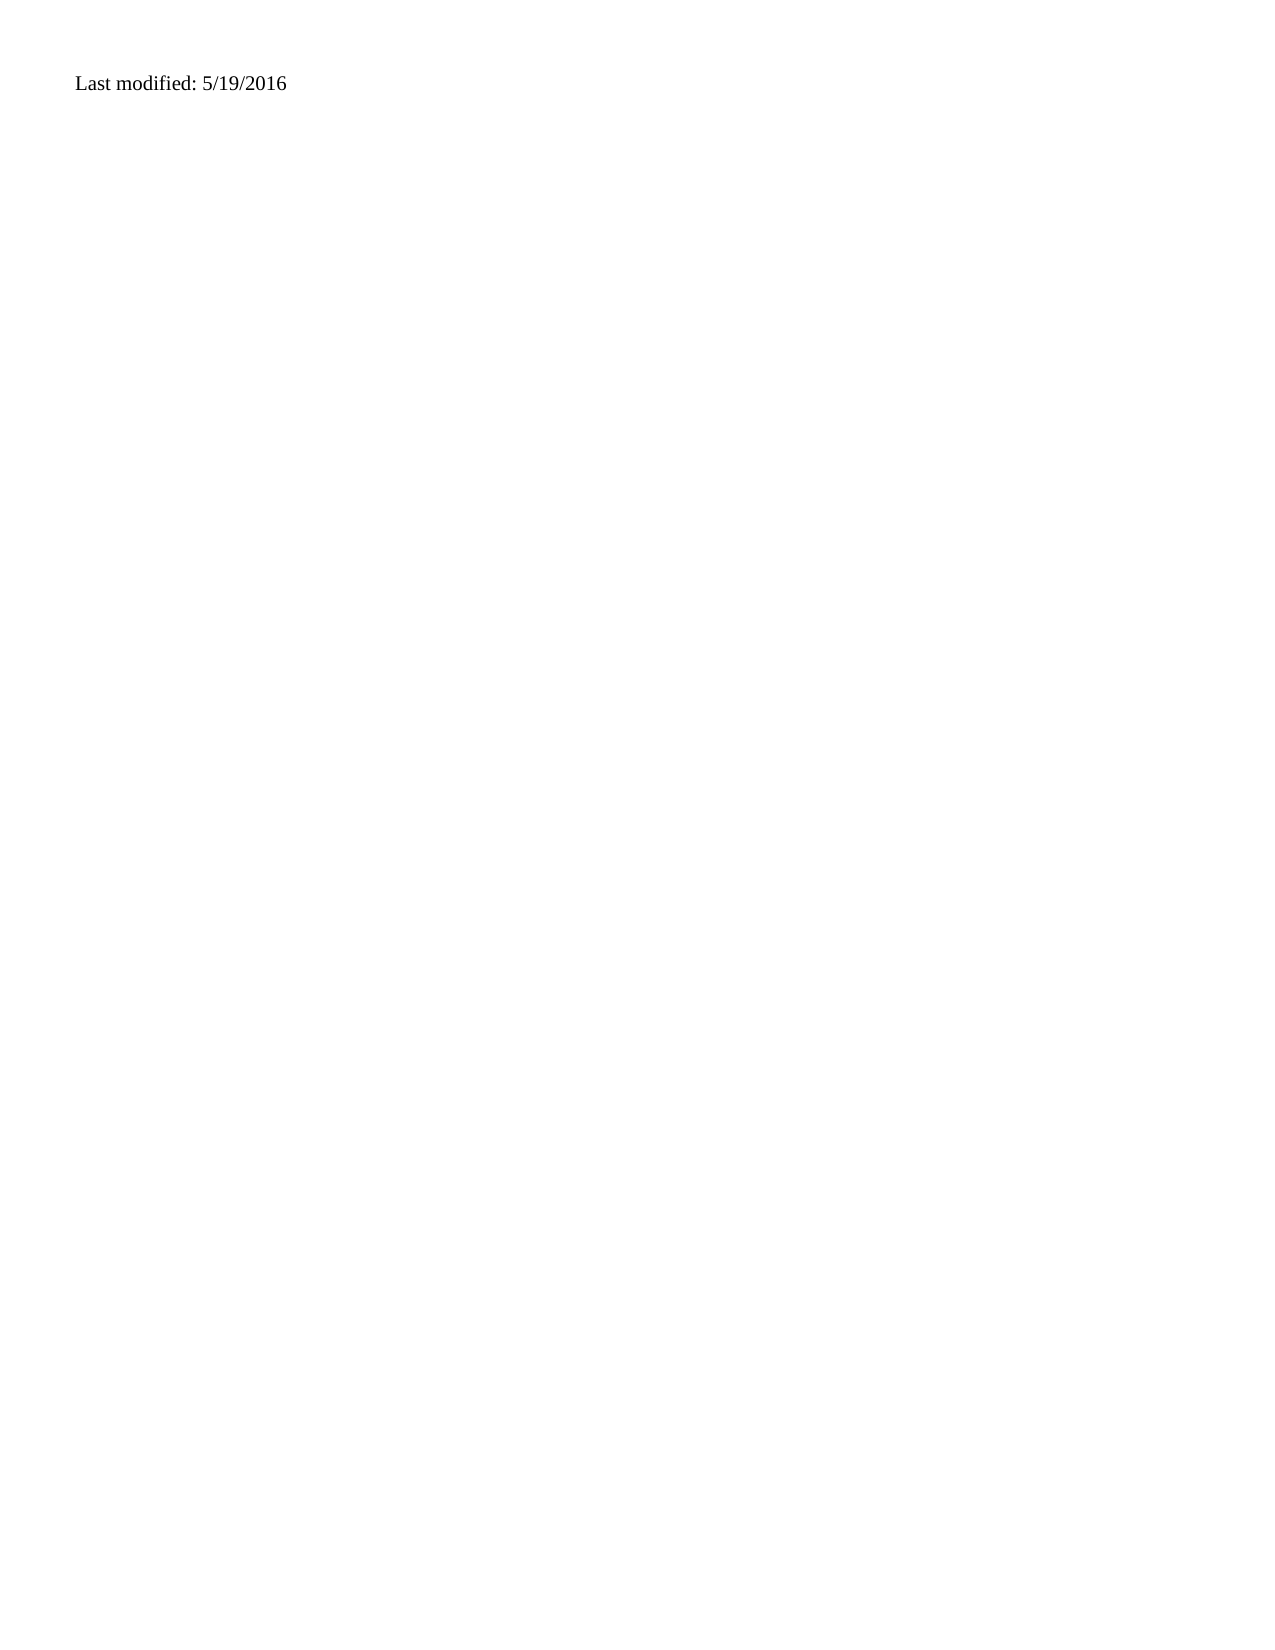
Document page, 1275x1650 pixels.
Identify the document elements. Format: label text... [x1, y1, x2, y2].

text Last modified: 5/19/2016 [75, 71, 1223, 95]
